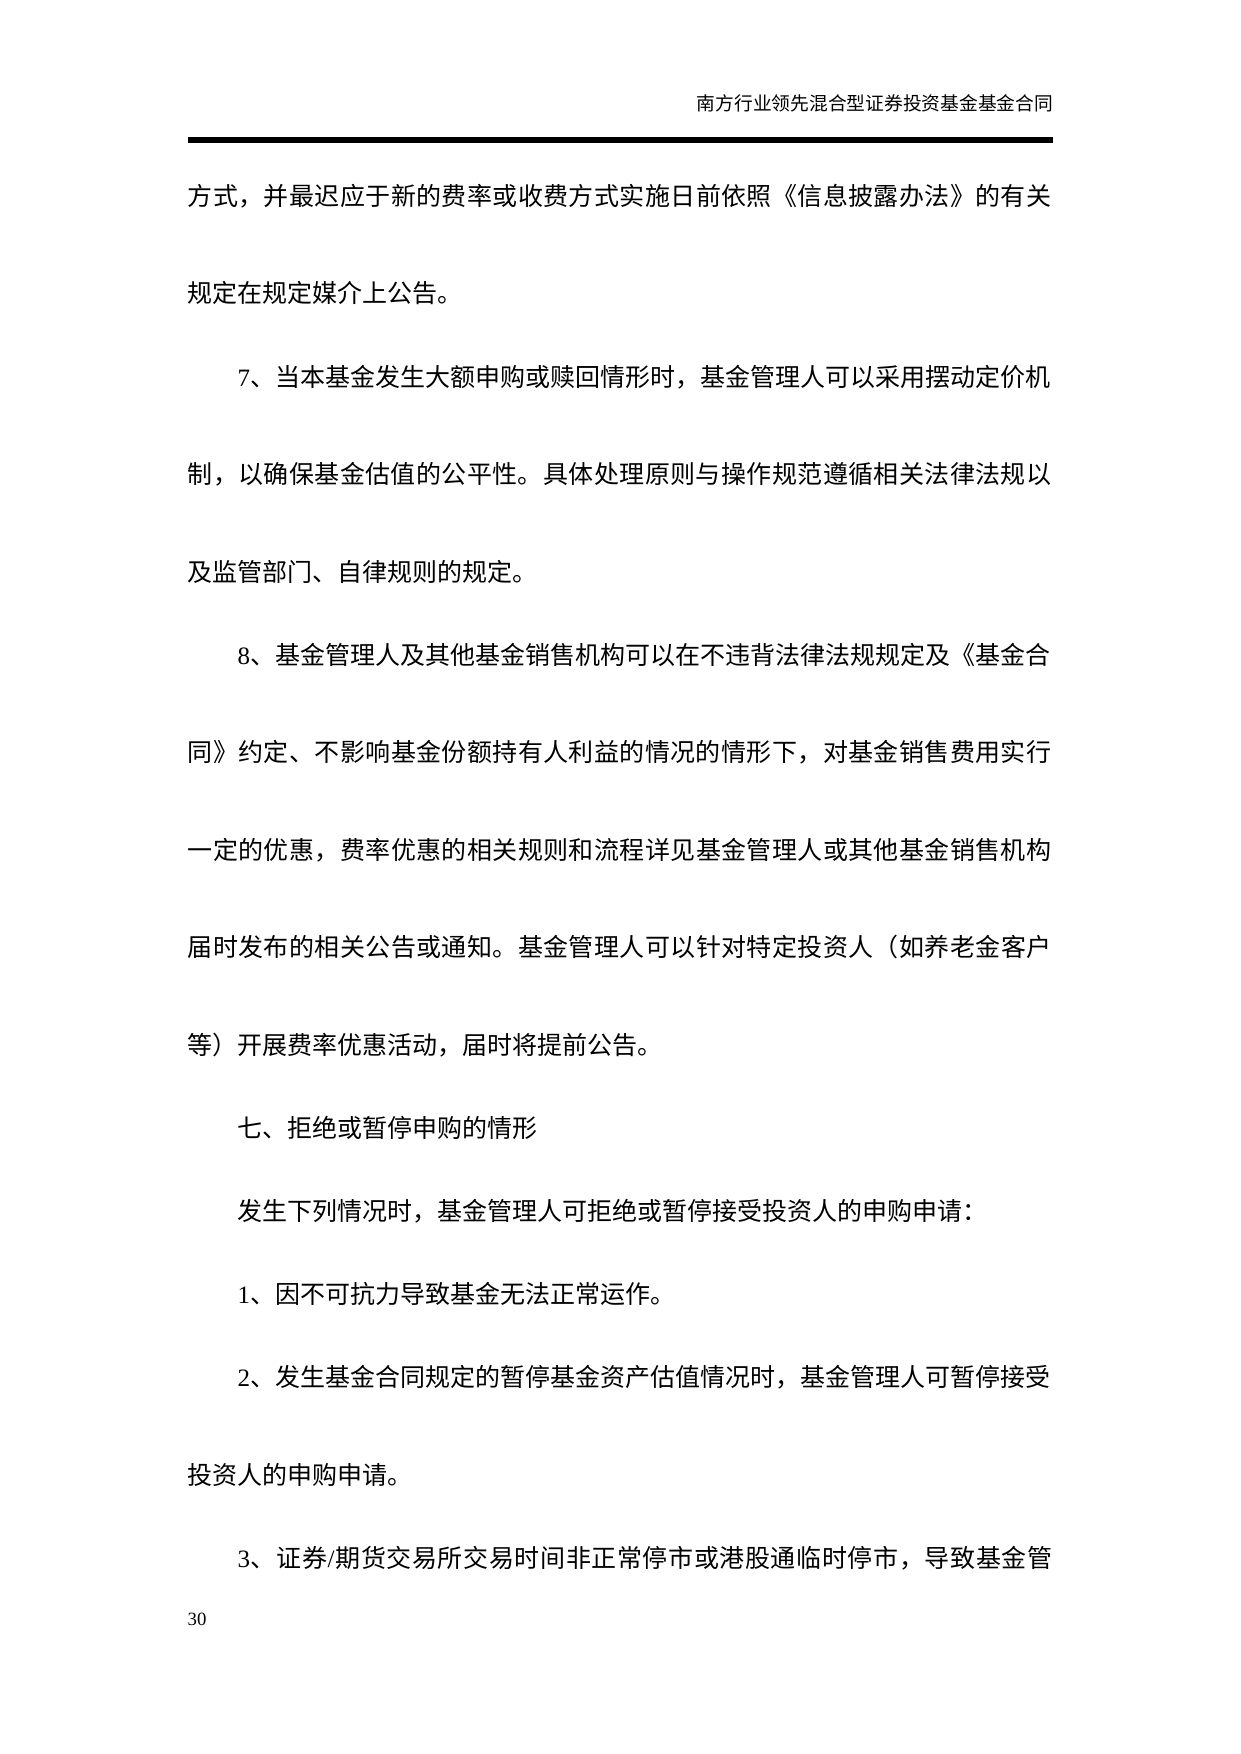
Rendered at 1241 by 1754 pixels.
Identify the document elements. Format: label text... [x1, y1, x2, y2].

text 7、当本基金发生大额申购或赎回情形时，基金管理人可以采用摆动定价机制，以确保基金估值的公平性。具体处理原则与操作规范遵循相关法律法规以及监管部门、自律规则的规定。 [187, 343, 1053, 603]
text 七、拒绝或暂停申购的情形 [187, 1094, 1053, 1159]
text 8、基金管理人及其他基金销售机构可以在不违背法律法规规定及《基金合同》约定、不影响基金份额持有人利益的情况的情形下，对基金销售费用实行一定的优惠，费率优惠的相关规则和流程详见基金管理人或其他基金销售机构届时发布的相关公告或通知。基金管理人可以针对特定投资人（如养老金客户等）开展费率优惠活动，届时将提前公告。 [187, 621, 1053, 1076]
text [187, 162, 1053, 324]
text 发生下列情况时，基金管理人可拒绝或暂停接受投资人的申购申请： [187, 1177, 1053, 1242]
text 2、发生基金合同规定的暂停基金资产估值情况时，基金管理人可暂停接受投资人的申购申请。 [187, 1343, 1053, 1506]
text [187, 1524, 1053, 1589]
text 1、因不可抗力导致基金无法正常运作。 [187, 1260, 1053, 1325]
